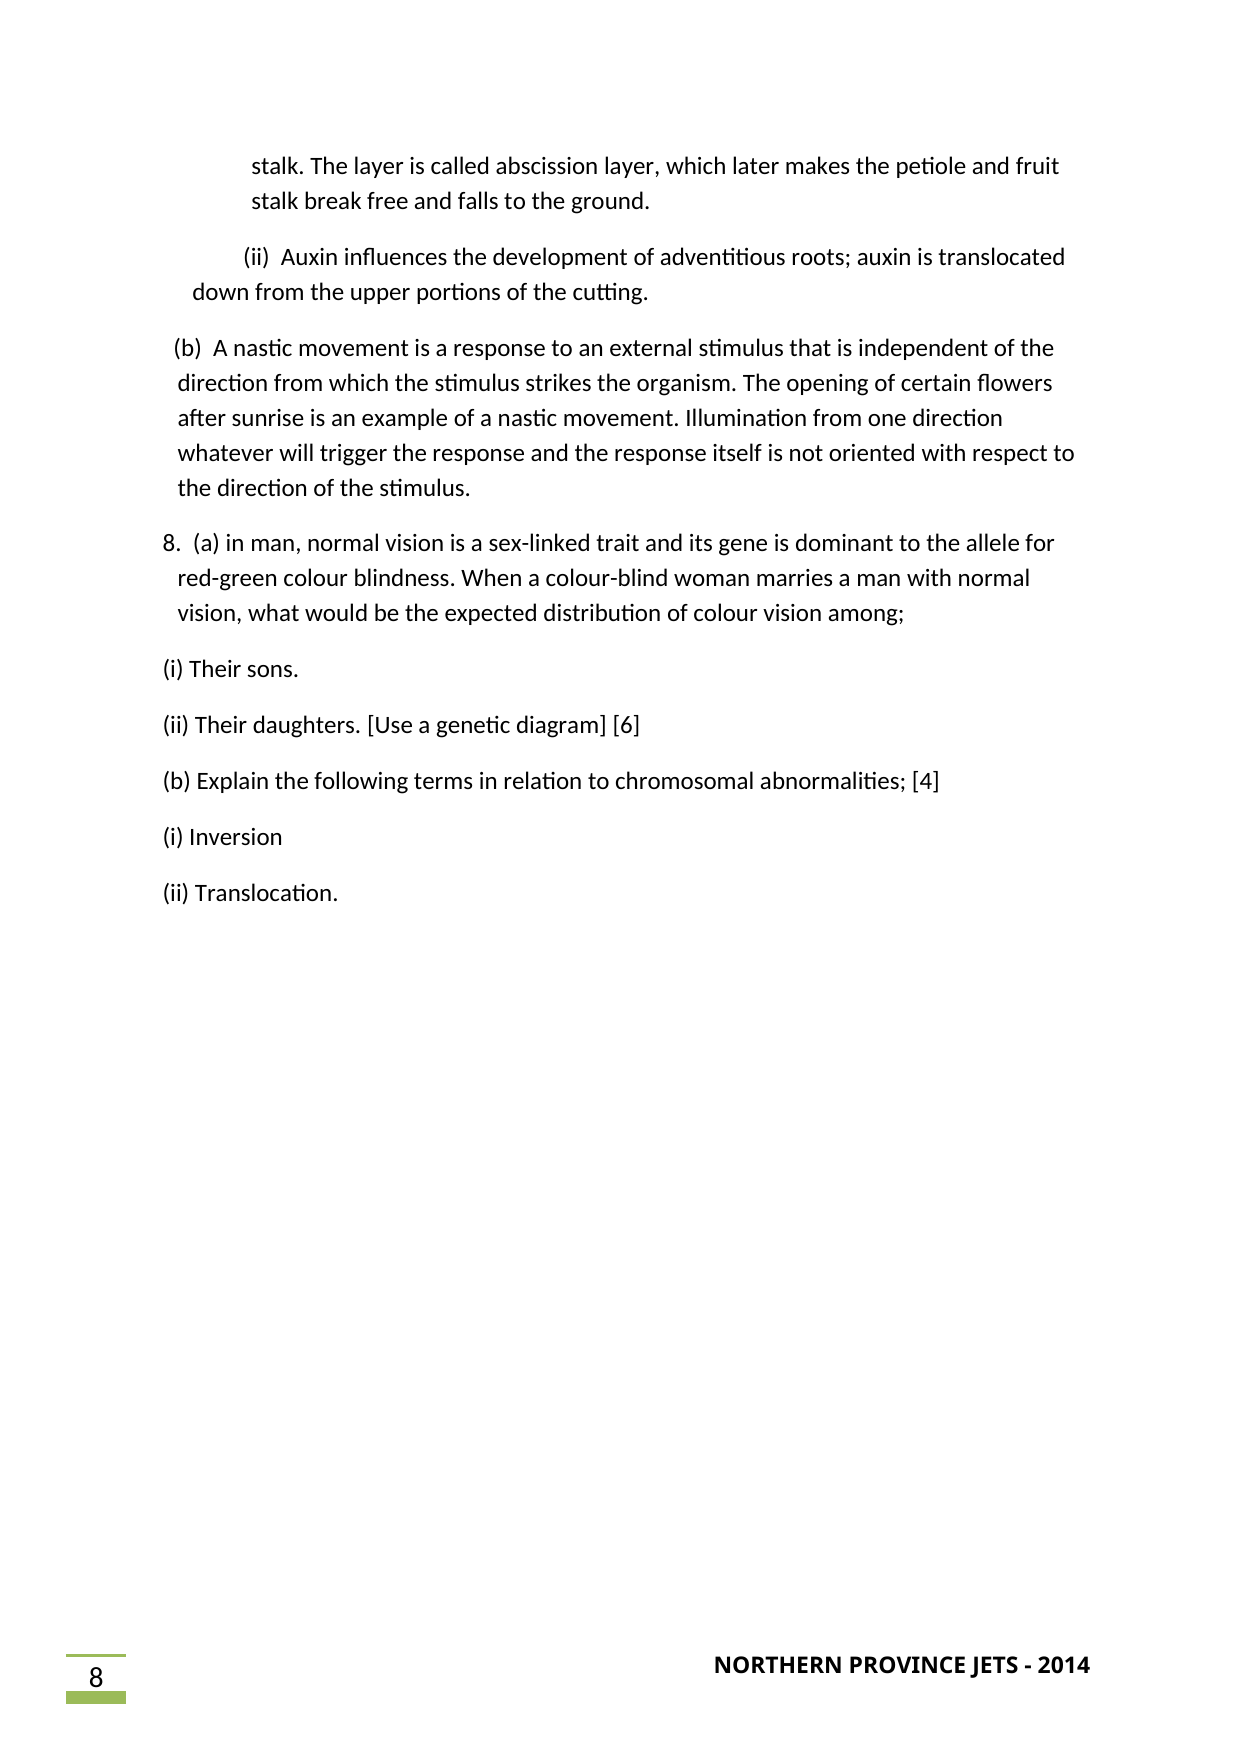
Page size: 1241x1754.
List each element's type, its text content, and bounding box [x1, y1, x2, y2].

text (ii) Translocation. [162, 877, 1090, 907]
text (b) Explain the following terms in relation to chromosomal abnormalities; [4] [162, 765, 1090, 796]
text (i) Inversion [162, 821, 1090, 851]
text (ii) Auxin influences the development of adventitious roots; auxin is translocated down from the upper portions of the cutting. [192, 241, 1090, 306]
text 8. (a) in man, normal vision is a sex-linked trait and its gene is dominant to the allele for red-green colour blindness. When a colour-blind woman marries a man with normal vision, what would be the expected distribution of colour vision among; [162, 527, 1090, 628]
text (i) Their sons. [162, 653, 1090, 684]
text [251, 150, 1090, 216]
text (ii) Their daughters. [Use a genetic diagram] [6] [162, 709, 1090, 740]
text (b) A nastic movement is a response to an external stimulus that is independent of the direction from which the stimulus strikes the organism. The opening of certain flowers after sunrise is an example of a nastic movement. Illumination from one direction whatever will trigger the response and the response itself is not oriented with respect to the direction of the stimulus. [88, 332, 1090, 502]
